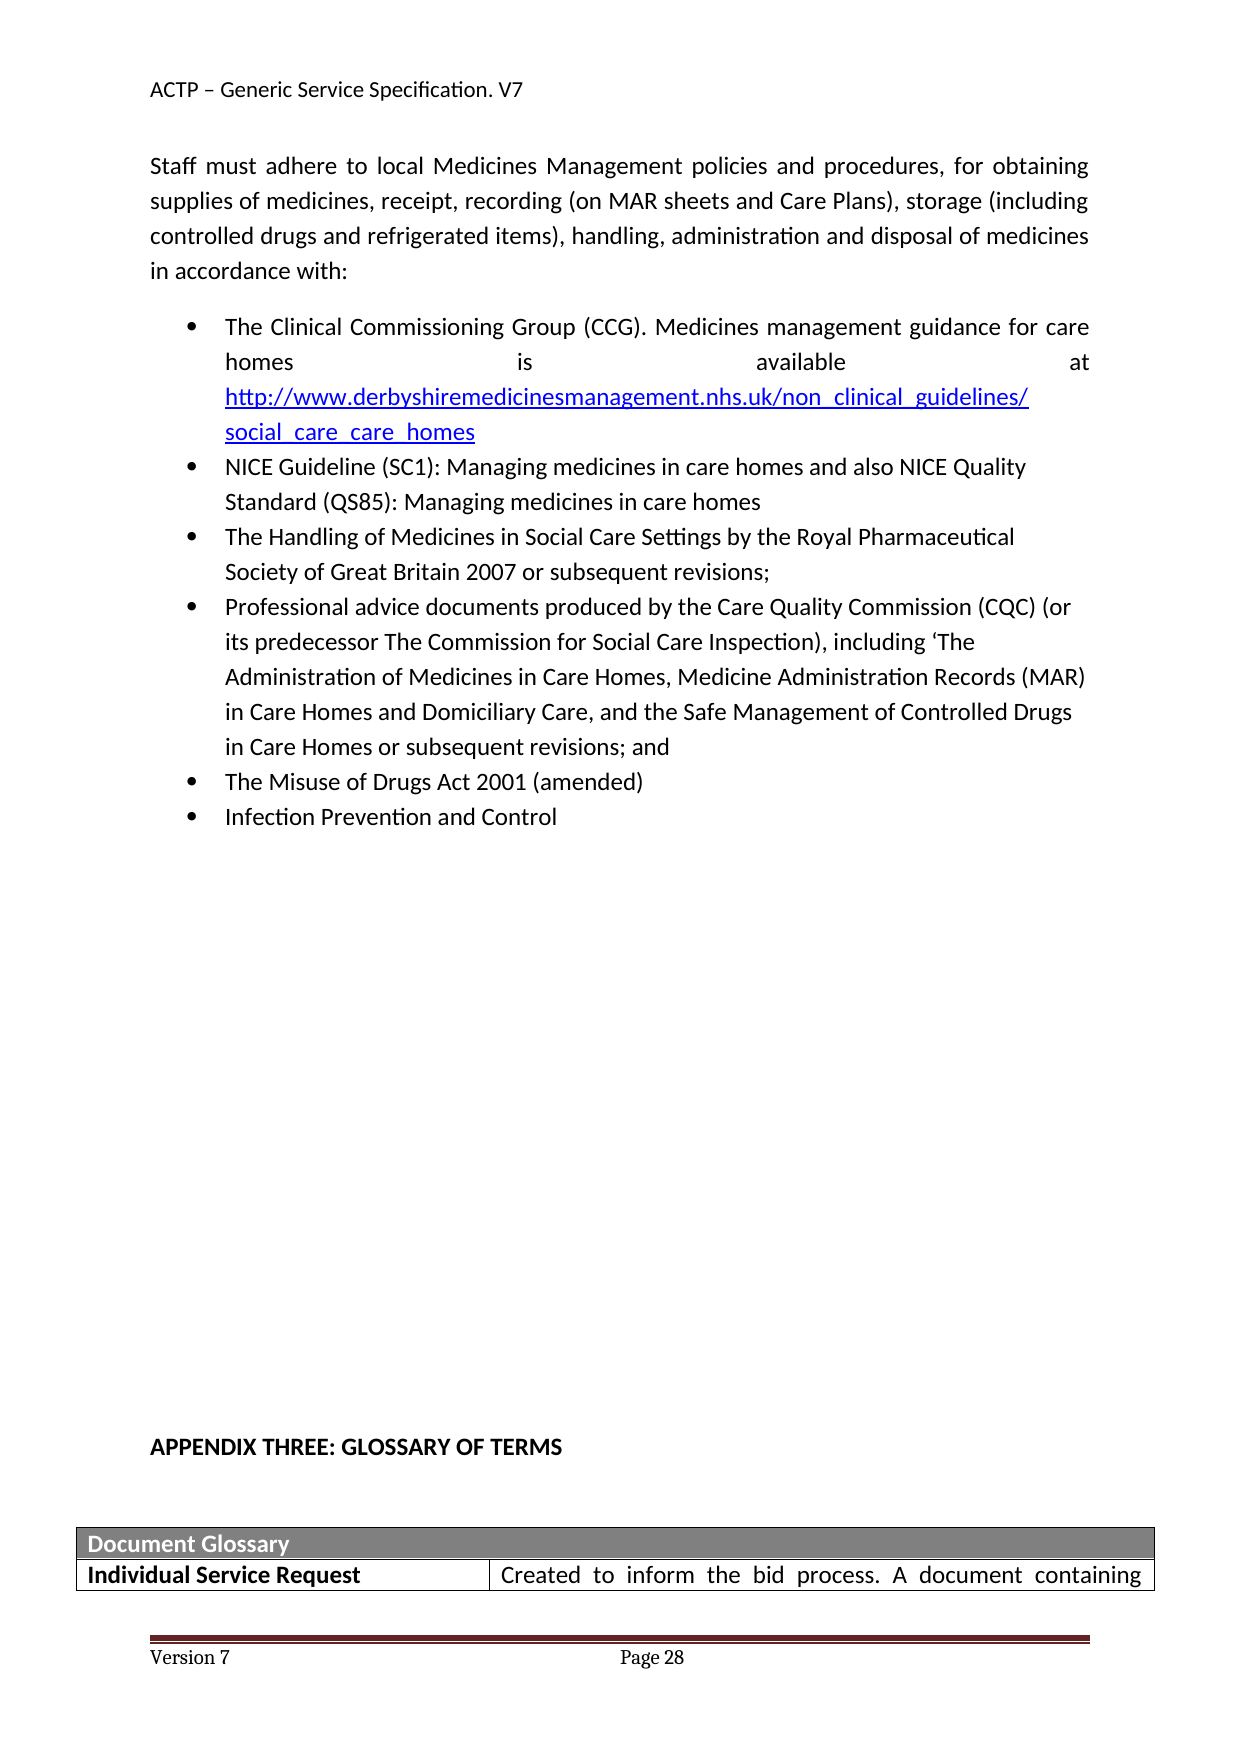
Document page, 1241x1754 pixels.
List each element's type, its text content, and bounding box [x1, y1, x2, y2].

text Staff must adhere to local Medicines Management policies and procedures, for obtaining supplies of medicines, receipt, recording (on MAR sheets and Care Plans), storage (including controlled drugs and refrigerated items), handling, administration and disposal of medicines in accordance with: [150, 150, 1090, 286]
table_cell Individual Service Request [77, 1560, 489, 1590]
text APPENDIX THREE: GLOSSARY OF TERMS [150, 1431, 1090, 1461]
list The Misuse of Drugs Act 2001 (amended) [187, 766, 1090, 796]
list Infection Prevention and Control [187, 801, 1090, 831]
list Professional advice documents produced by the Care Quality Commission (CQC) (or its predecessor The Commission for Social Care Inspection), including ‘The Administration of Medicines in Care Homes, Medicine Administration Records (MAR) in Care Homes and Domiciliary Care, and the Safe Management of Controlled Drugs in Care Homes or subsequent revisions; and [187, 591, 1090, 761]
list The Clinical Commissioning Group (CCG). Medicines management guidance for care homes is available at http://www.derbyshiremedicinesmanagement.nhs.uk/non_clinical_guidelines/social_care_care_homes [187, 311, 1090, 446]
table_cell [490, 1560, 1154, 1590]
list NICE Guideline (SC1): Managing medicines in care homes and also NICE Quality Standard (QS85): Managing medicines in care homes [187, 451, 1090, 516]
table_header Document Glossary [77, 1528, 1154, 1558]
list The Handling of Medicines in Social Care Settings by the Royal Pharmaceutical Society of Great Britain 2007 or subsequent revisions; [187, 521, 1090, 586]
